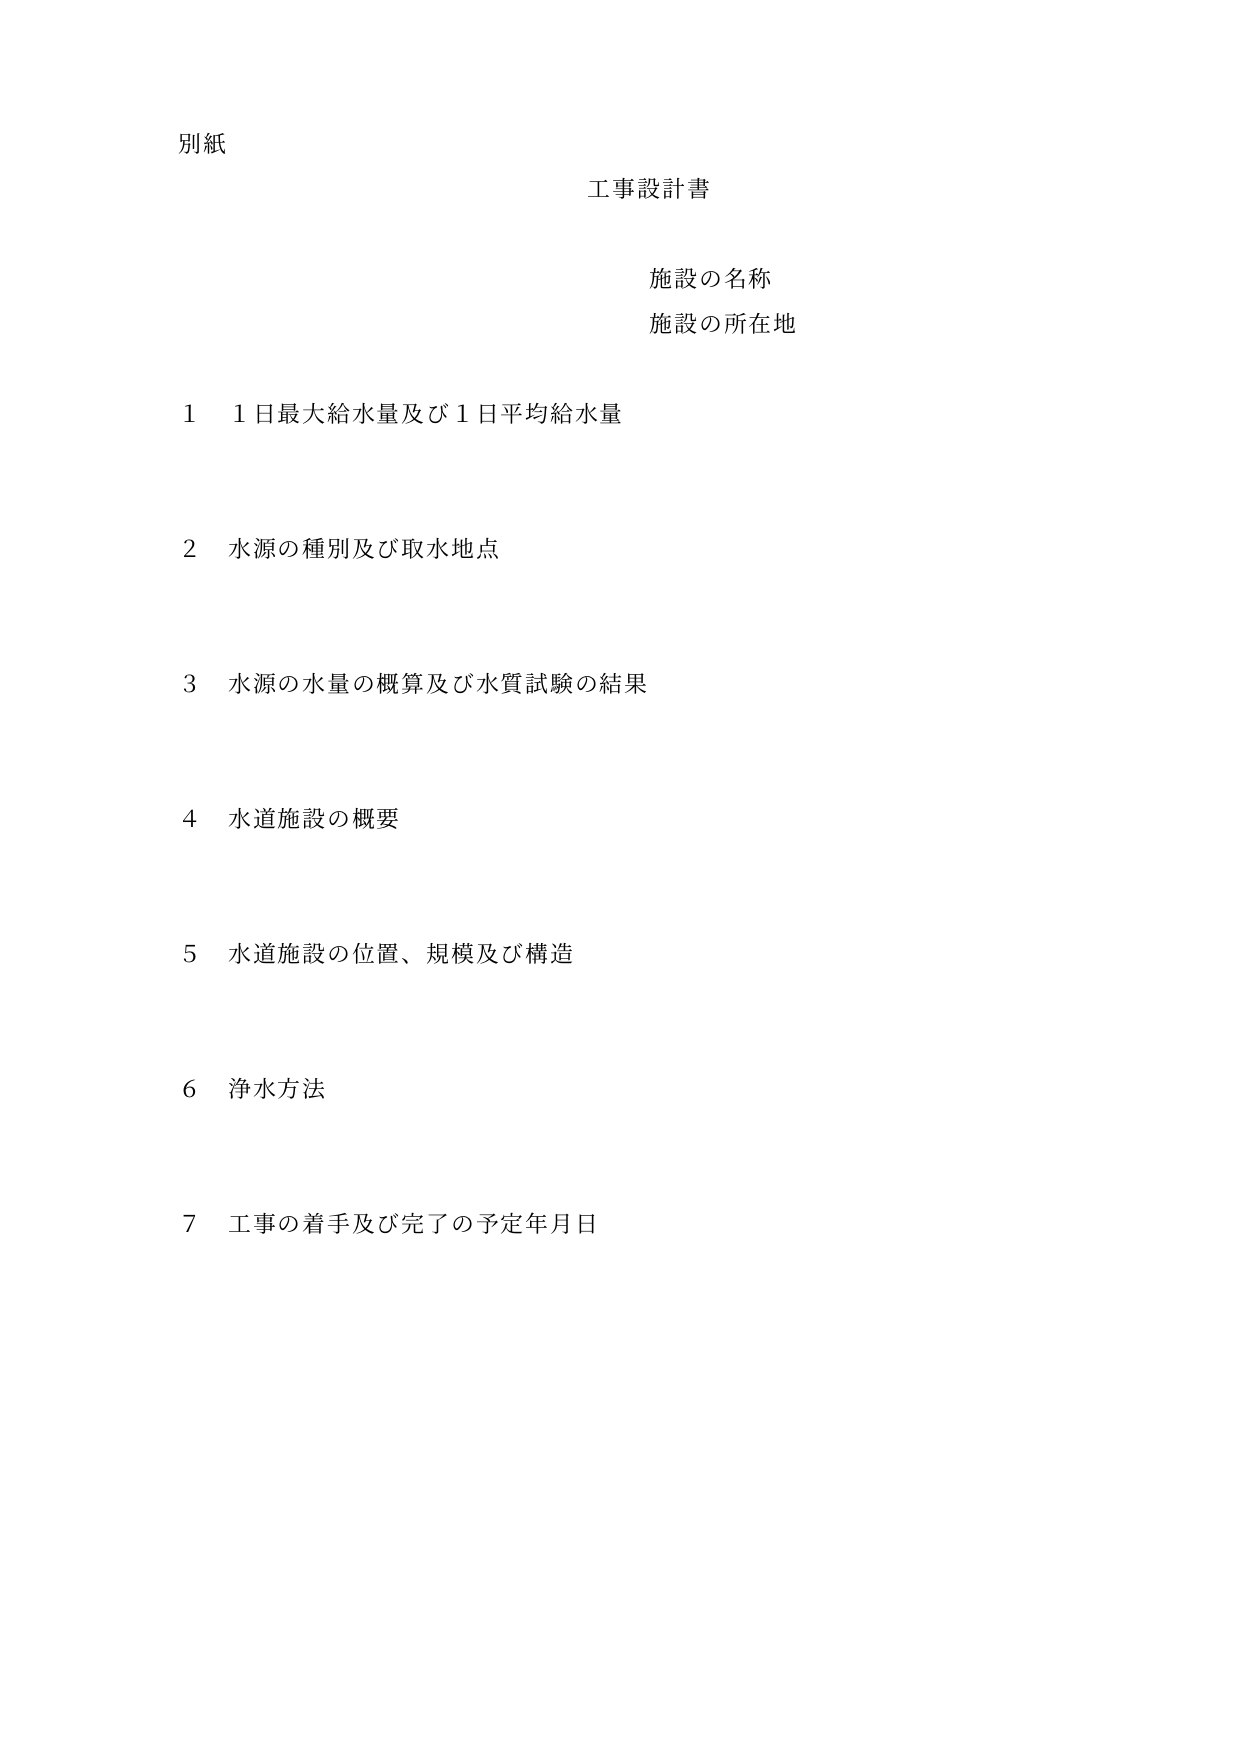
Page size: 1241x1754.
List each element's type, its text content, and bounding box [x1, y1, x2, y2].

text ６ 浄水方法 [178, 1065, 1121, 1110]
text 別紙 [178, 120, 1121, 165]
text 工事設計書 [178, 165, 1121, 210]
text ４ 水道施設の概要 [178, 795, 1121, 840]
text ５ 水道施設の位置、規模及び構造 [178, 930, 1121, 975]
text 施設の名称 [178, 255, 1121, 300]
text ３ 水源の水量の概算及び水質試験の結果 [178, 660, 1121, 705]
text 施設の所在地 [178, 300, 1121, 345]
text １ １日最大給水量及び１日平均給水量 [178, 390, 1121, 435]
text ７ 工事の着手及び完了の予定年月日 [178, 1200, 1121, 1245]
text ２ 水源の種別及び取水地点 [178, 525, 1121, 570]
